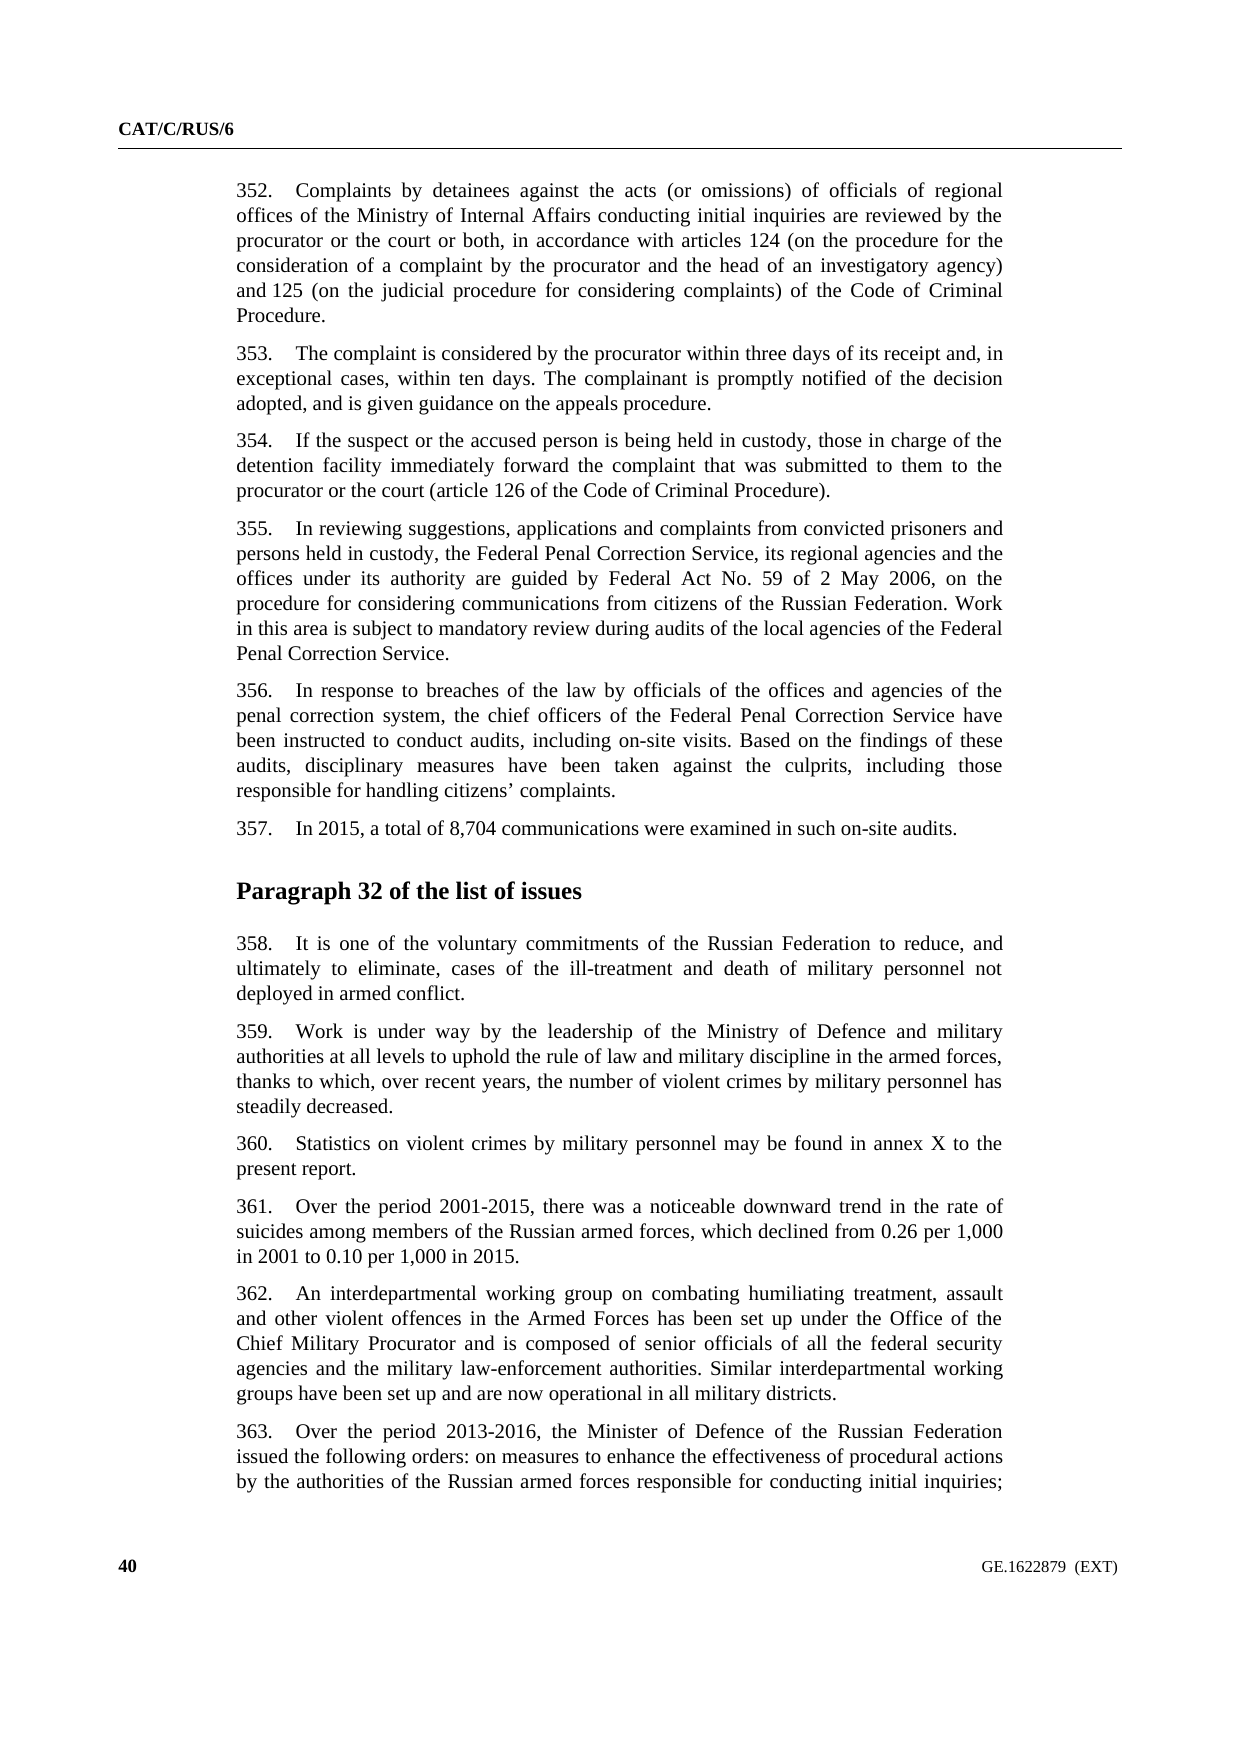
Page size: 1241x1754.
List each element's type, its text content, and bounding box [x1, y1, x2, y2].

text 355. In reviewing suggestions, applications and complaints from convicted prisoners and persons held in custody, the Federal Penal Correction Service, its regional agencies and the offices under its authority are guided by Federal Act No. 59 of 2 May 2006, on the procedure for considering communications from citizens of the Russian Federation. Work in this area is subject to mandatory review during audits of the local agencies of the Federal Penal Correction Service. [236, 515, 1004, 665]
text 353. The complaint is considered by the procurator within three days of its receipt and, in exceptional cases, within ten days. The complainant is promptly notified of the decision adopted, and is given guidance on the appeals procedure. [236, 340, 1004, 415]
text 352. Complaints by detainees against the acts (or omissions) of officials of regional offices of the Ministry of Internal Affairs conducting initial inquiries are reviewed by the procurator or the court or both, in accordance with articles 124 (on the procedure for the consideration of a complaint by the procurator and the head of an investigatory agency) and 125 (on the judicial procedure for considering complaints) of the Code of Criminal Procedure. [236, 177, 1004, 327]
text 362. An interdepartmental working group on combating humiliating treatment, assault and other violent offences in the Armed Forces has been set up under the Office of the Chief Military Procurator and is composed of senior officials of all the federal security agencies and the military law-enforcement authorities. Similar interdepartmental working groups have been set up and are now operational in all military districts. [236, 1280, 1004, 1405]
text 358. It is one of the voluntary commitments of the Russian Federation to reduce, and ultimately to eliminate, cases of the ill-treatment and death of military personnel not deployed in armed conflict. [236, 930, 1004, 1005]
text 356. In response to breaches of the law by officials of the offices and agencies of the penal correction system, the chief officers of the Federal Penal Correction Service have been instructed to conduct audits, including on-site visits. Based on the findings of these audits, disciplinary measures have been taken against the culprits, including those responsible for handling citizens’ complaints. [236, 677, 1004, 802]
text 354. If the suspect or the accused person is being held in custody, those in charge of the detention facility immediately forward the complaint that was submitted to them to the procurator or the court (article 126 of the Code of Criminal Procedure). [236, 427, 1004, 502]
text 359. Work is under way by the leadership of the Ministry of Defence and military authorities at all levels to uphold the rule of law and military discipline in the armed forces, thanks to which, over recent years, the number of violent crimes by military personnel has steadily decreased. [236, 1018, 1004, 1118]
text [236, 1418, 1004, 1493]
text 361. Over the period 2001-2015, there was a noticeable downward trend in the rate of suicides among members of the Russian armed forces, which declined from 0.26 per 1,000 in 2001 to 0.10 per 1,000 in 2015. [236, 1193, 1004, 1268]
text 360. Statistics on violent crimes by military personnel may be found in annex X to the present report. [236, 1130, 1004, 1180]
text 357. In 2015, a total of 8,704 communications were examined in such on-site audits. [236, 815, 1004, 840]
text Paragraph 32 of the list of issues [118, 877, 1004, 905]
